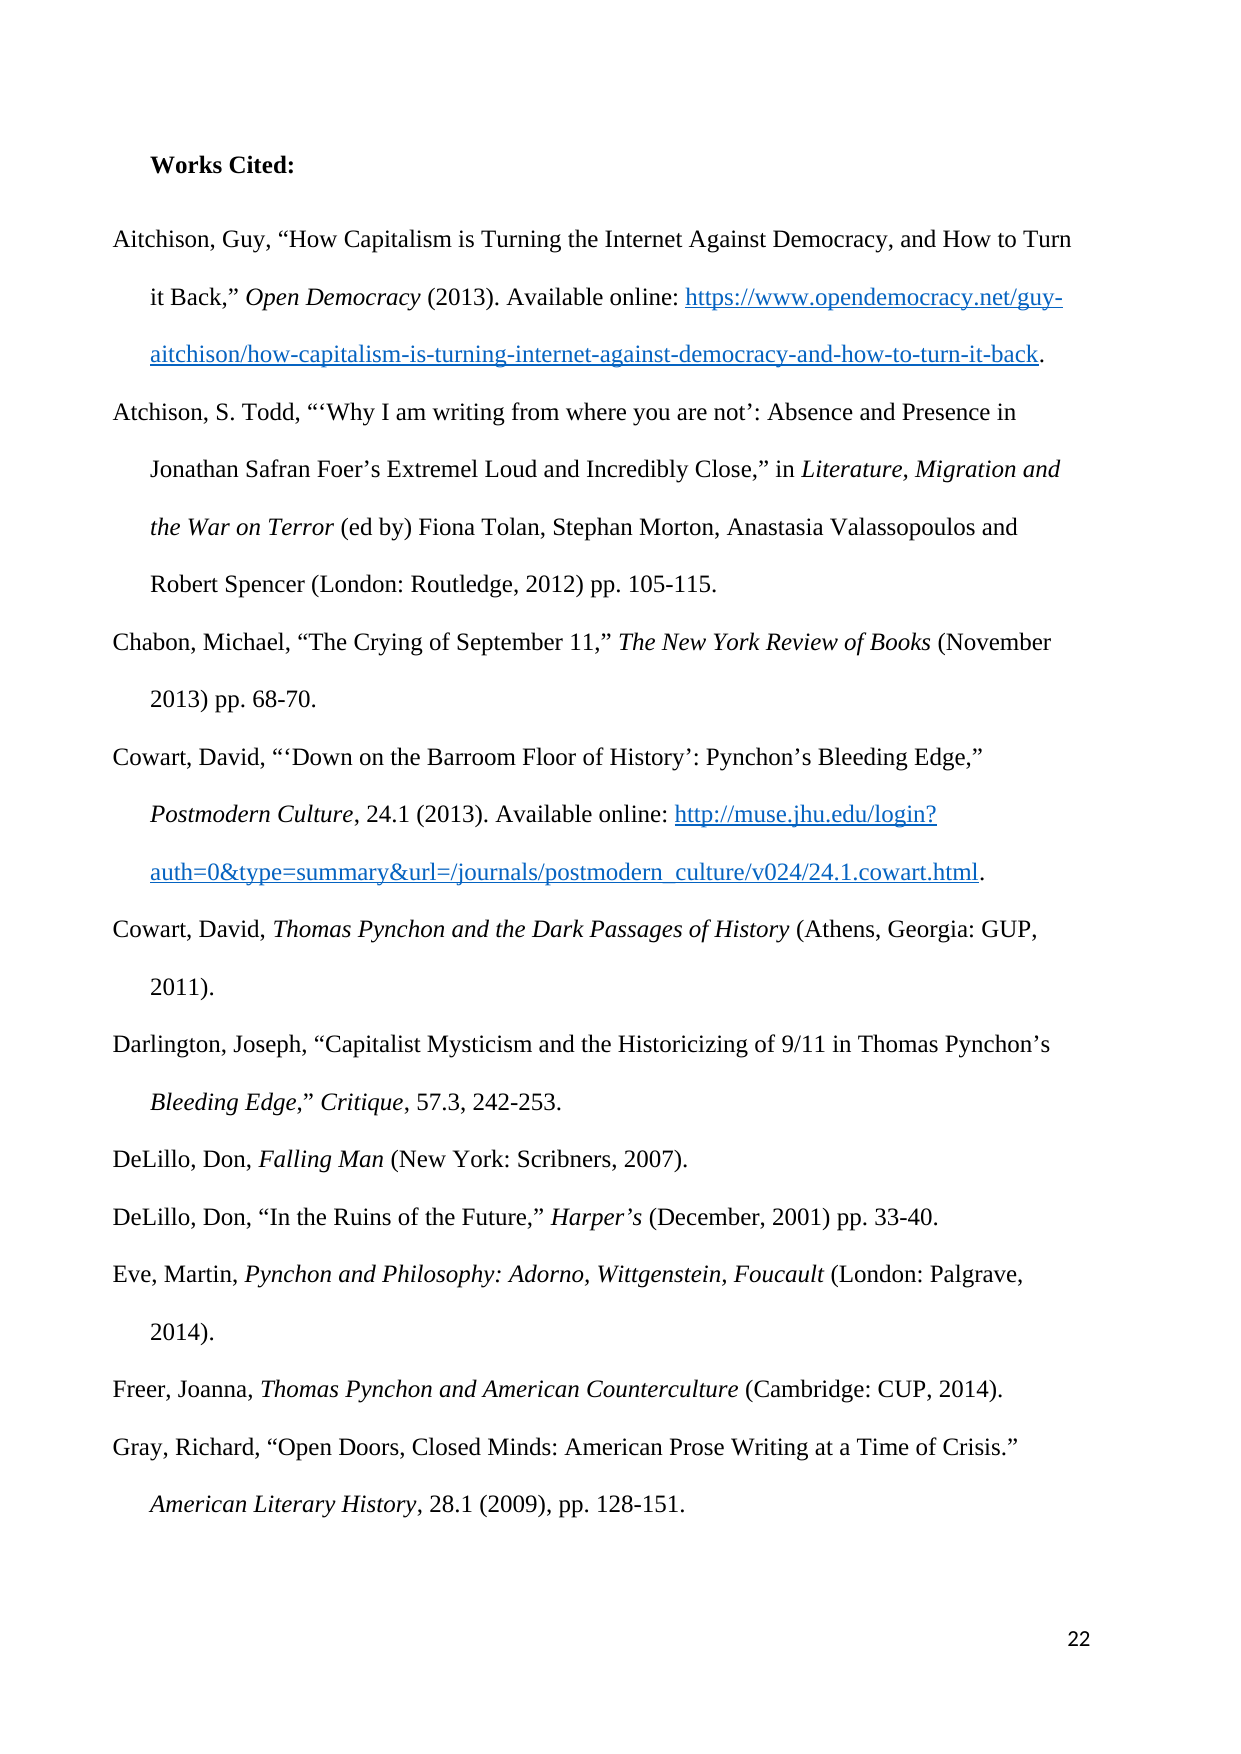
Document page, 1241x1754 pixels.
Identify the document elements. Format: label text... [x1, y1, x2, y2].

text Darlington, Joseph, “Capitalist Mysticism and the Historicizing of 9/11 in Thomas Pynchon’s Bleeding Edge,” Critique, 57.3, 242-253. [112, 1029, 1090, 1115]
text DeLillo, Don, “In the Ruins of the Future,” Harper’s (December, 2001) pp. 33-40. [112, 1202, 1090, 1230]
text DeLillo, Don, Falling Man (New York: Scribners, 2007). [112, 1144, 1090, 1173]
text Cowart, David, Thomas Pynchon and the Dark Passages of History (Athens, Georgia: GUP, 2011). [112, 914, 1090, 1000]
text Cowart, David, “‘Down on the Barroom Floor of History’: Pynchon’s Bleeding Edge,” Postmodern Culture, 24.1 (2013). Available online: http://muse.jhu.edu/login?auth=0&type=summary&url=/journals/postmodern_culture/v024/24.1.cowart.html. [112, 742, 1090, 885]
text Chabon, Michael, “The Crying of September 11,” The New York Review of Books (November 2013) pp. 68-70. [112, 627, 1090, 713]
text Eve, Martin, Pynchon and Philosophy: Adorno, Wittgenstein, Foucault (London: Palgrave, 2014). [112, 1259, 1090, 1345]
text Gray, Richard, “Open Doors, Closed Minds: American Prose Writing at a Time of Crisis.” American Literary History, 28.1 (2009), pp. 128-151. [112, 1432, 1090, 1518]
text Freer, Joanna, Thomas Pynchon and American Counterculture (Cambridge: CUP, 2014). [112, 1374, 1090, 1403]
text Works Cited: [150, 150, 1090, 179]
text Atchison, S. Todd, “‘Why I am writing from where you are not’: Absence and Presence in Jonathan Safran Foer’s Extremel Loud and Incredibly Close,” in Literature, Migration and the War on Terror (ed by) Fiona Tolan, Stephan Morton, Anastasia Valassopoulos and Robert Spencer (London: Routledge, 2012) pp. 105-115. [112, 397, 1090, 598]
text Aitchison, Guy, “How Capitalism is Turning the Internet Against Democracy, and How to Turn it Back,” Open Democracy (2013). Available online: https://www.opendemocracy.net/guy-aitchison/how-capitalism-is-turning-internet-against-democracy-and-how-to-turn-it-back. [112, 224, 1090, 368]
